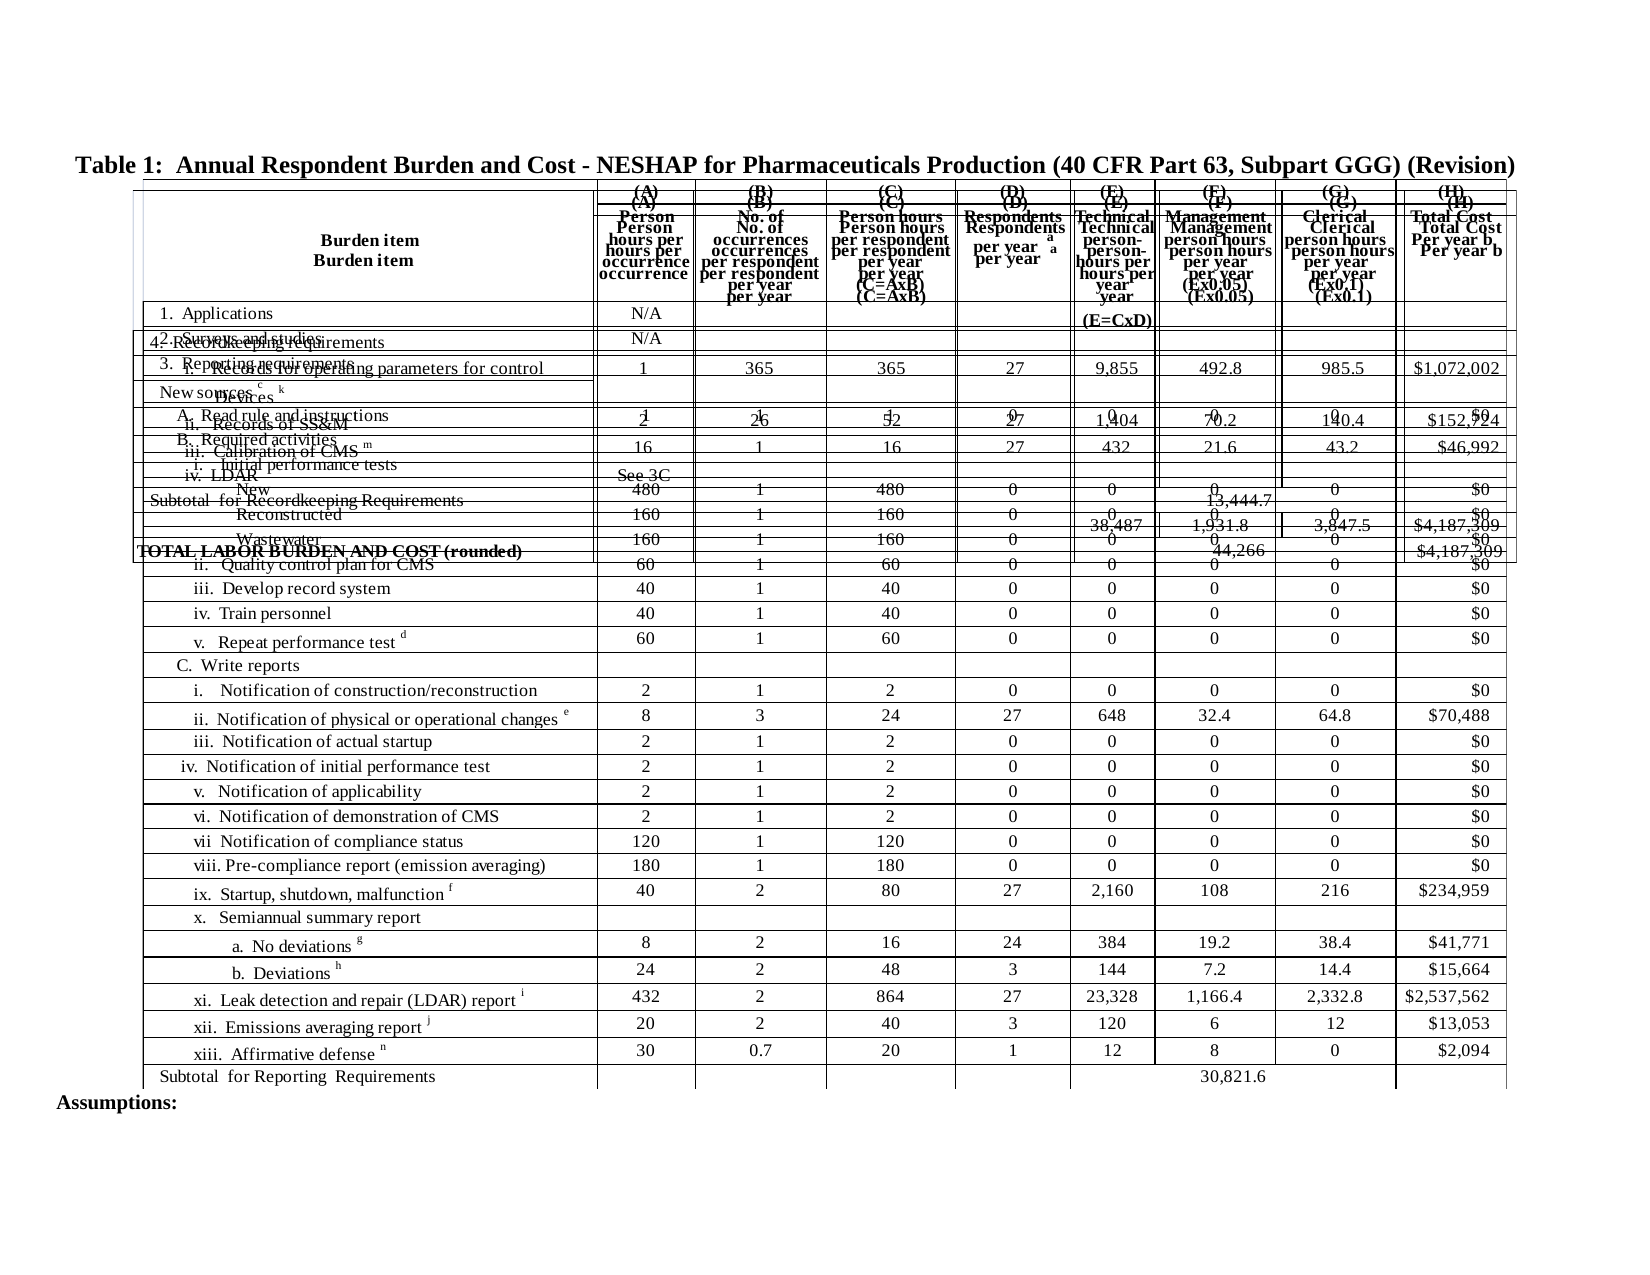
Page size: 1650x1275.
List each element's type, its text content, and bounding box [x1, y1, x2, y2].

text Table 1: Annual Respondent Burden and Cost - NESHAP for Pharmaceuticals Production (40 CFR Part 63, Subpart GGG) (Revision) [75, 150, 1575, 179]
text Assumptions: [56, 251, 1603, 1114]
